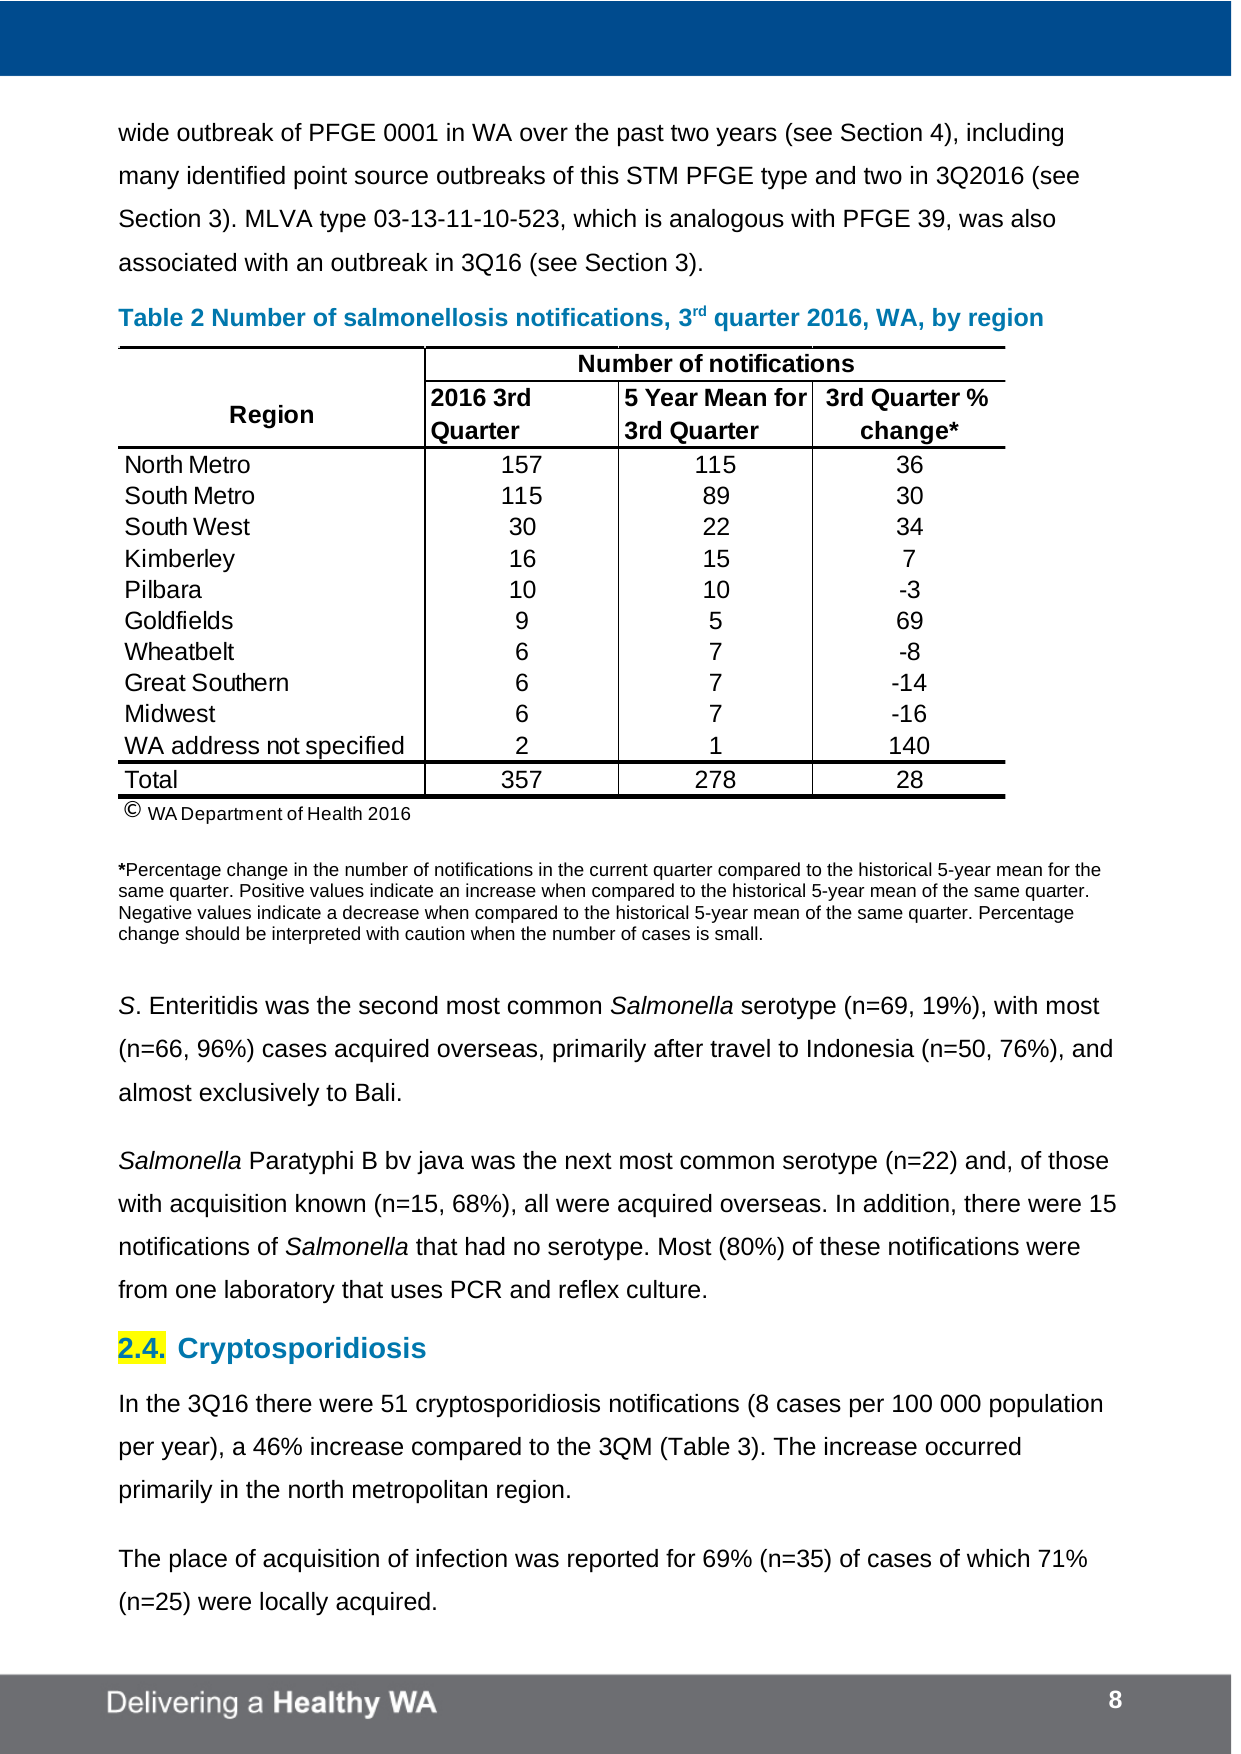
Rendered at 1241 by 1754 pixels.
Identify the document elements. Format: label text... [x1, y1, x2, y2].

text *Percentage change in the number of notifications in the current quarter compared to the historical 5-year mean for the same quarter. Positive values indicate an increase when compared to the historical 5-year mean of the same quarter. Negative values indicate a decrease when compared to the historical 5-year mean of the same quarter. Percentage change should be interpreted with caution when the number of cases is small. [118, 858, 1122, 945]
text Salmonella Paratyphi B bv java was the next most common serotype (n=22) and, of those with acquisition known (n=15, 68%), all were acquired overseas. In addition, there were 15 notifications of Salmonella that had no serotype. Most (80%) of these notifications were from one laboratory that uses PCR and reflex culture. [118, 1146, 1122, 1304]
text The place of acquisition of infection was reported for 69% (n=35) of cases of which 71% (n=25) were locally acquired. [118, 1544, 1122, 1616]
text In the 3Q16 there were 51 cryptosporidiosis notifications (8 cases per 100 000 population per year), a 46% increase compared to the 3QM (Table 3). The increase occurred primarily in the north metropolitan region. [118, 1389, 1122, 1504]
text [118, 118, 1122, 276]
text S. Enteritidis was the second most common Salmonella serotype (n=69, 19%), with most (n=66, 96%) cases acquired overseas, primarily after travel to Indonesia (n=50, 76%), and almost exclusively to Bali. [118, 991, 1122, 1106]
picture [0, 1, 1232, 1754]
subtitle Cryptosporidiosis [166, 1331, 1122, 1364]
text Table 2 Number of salmonellosis notifications, 3rd quarter 2016, WA, by region [118, 303, 1122, 332]
